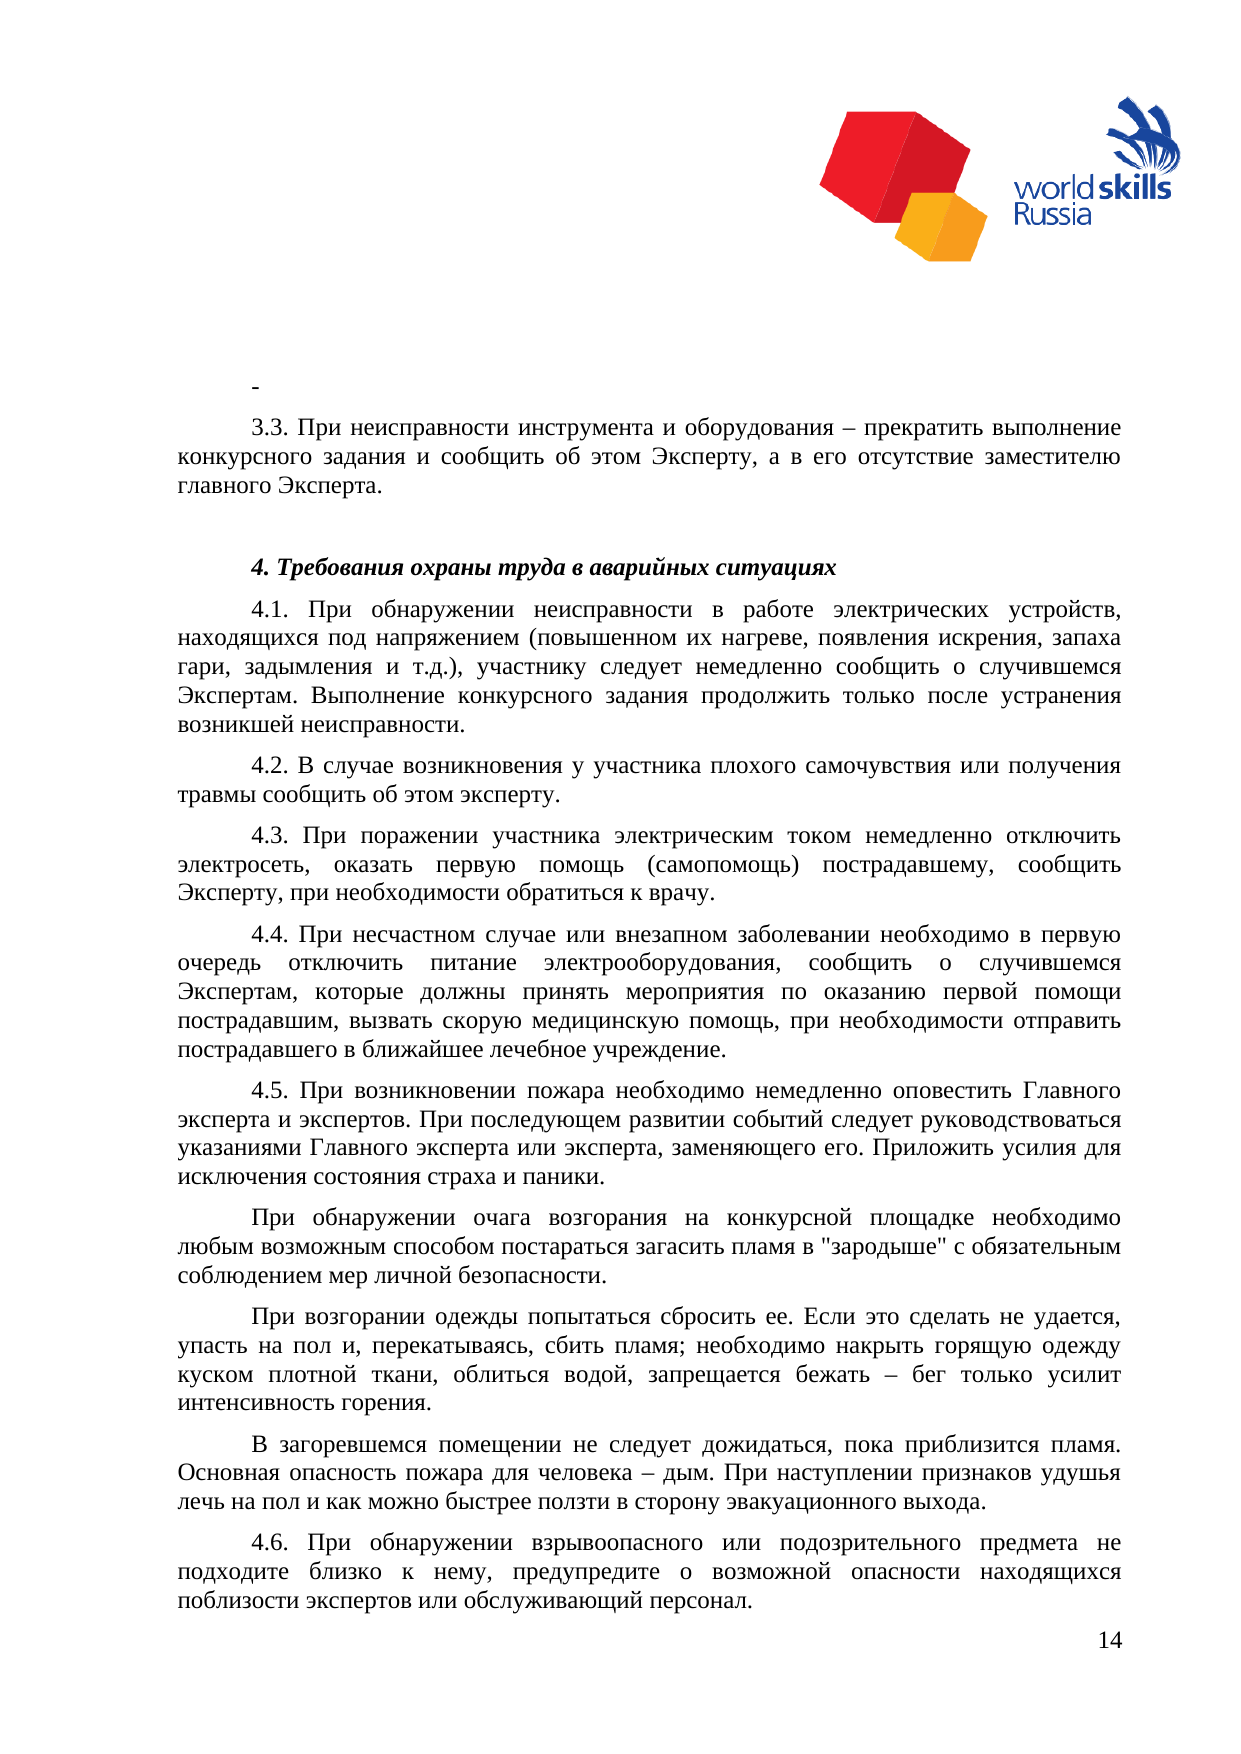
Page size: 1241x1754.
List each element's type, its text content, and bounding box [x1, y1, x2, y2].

picture [777, 64, 1198, 301]
subtitle 4. Требования охраны труда в аварийных ситуациях [177, 552, 1122, 581]
text 3.3. При неисправности инструмента и оборудования – прекратить выполнение конкурсного задания и сообщить об этом Эксперту, а в его отсутствие заместителю главного Эксперта. [177, 412, 1122, 499]
text 4.2. В случае возникновения у участника плохого самочувствия или получения травмы сообщить об этом эксперту. [177, 750, 1122, 807]
text 4.4. При несчастном случае или внезапном заболевании необходимо в первую очередь отключить питание электрооборудования, сообщить о случившемся Экспертам, которые должны принять мероприятия по оказанию первой помощи пострадавшим, вызвать скорую медицинскую помощь, при необходимости отправить пострадавшего в ближайшее лечебное учреждение. [177, 919, 1122, 1062]
text 4.6. При обнаружении взрывоопасного или подозрительного предмета не подходите близко к нему, предупредите о возможной опасности находящихся поблизости экспертов или обслуживающий персонал. [177, 1527, 1122, 1614]
text При возгорании одежды попытаться сбросить ее. Если это сделать не удается, упасть на пол и, перекатываясь, сбить пламя; необходимо накрыть горящую одежду куском плотной ткани, облиться водой, запрещается бежать – бег только усилит интенсивность горения. [177, 1301, 1122, 1416]
text При обнаружении очага возгорания на конкурсной площадке необходимо любым возможным способом постараться загасить пламя в "зародыше" с обязательным соблюдением мер личной безопасности. [177, 1202, 1122, 1289]
text 4.5. При возникновении пожара необходимо немедленно оповестить Главного эксперта и экспертов. При последующем развитии событий следует руководствоваться указаниями Главного эксперта или эксперта, заменяющего его. Приложить усилия для исключения состояния страха и паники. [177, 1075, 1122, 1190]
text 4.1. При обнаружении неисправности в работе электрических устройств, находящихся под напряжением (повышенном их нагреве, появления искрения, запаха гари, задымления и т.д.), участнику следует немедленно сообщить о случившемся Экспертам. Выполнение конкурсного задания продолжить только после устранения возникшей неисправности. [177, 594, 1122, 737]
text - [177, 371, 1122, 400]
text 4.3. При поражении участника электрическим током немедленно отключить электросеть, оказать первую помощь (самопомощь) пострадавшему, сообщить Эксперту, при необходимости обратиться к врачу. [177, 820, 1122, 906]
text В загоревшемся помещении не следует дожидаться, пока приблизится пламя. Основная опасность пожара для человека – дым. При наступлении признаков удушья лечь на пол и как можно быстрее ползти в сторону эвакуационного выхода. [177, 1429, 1122, 1515]
